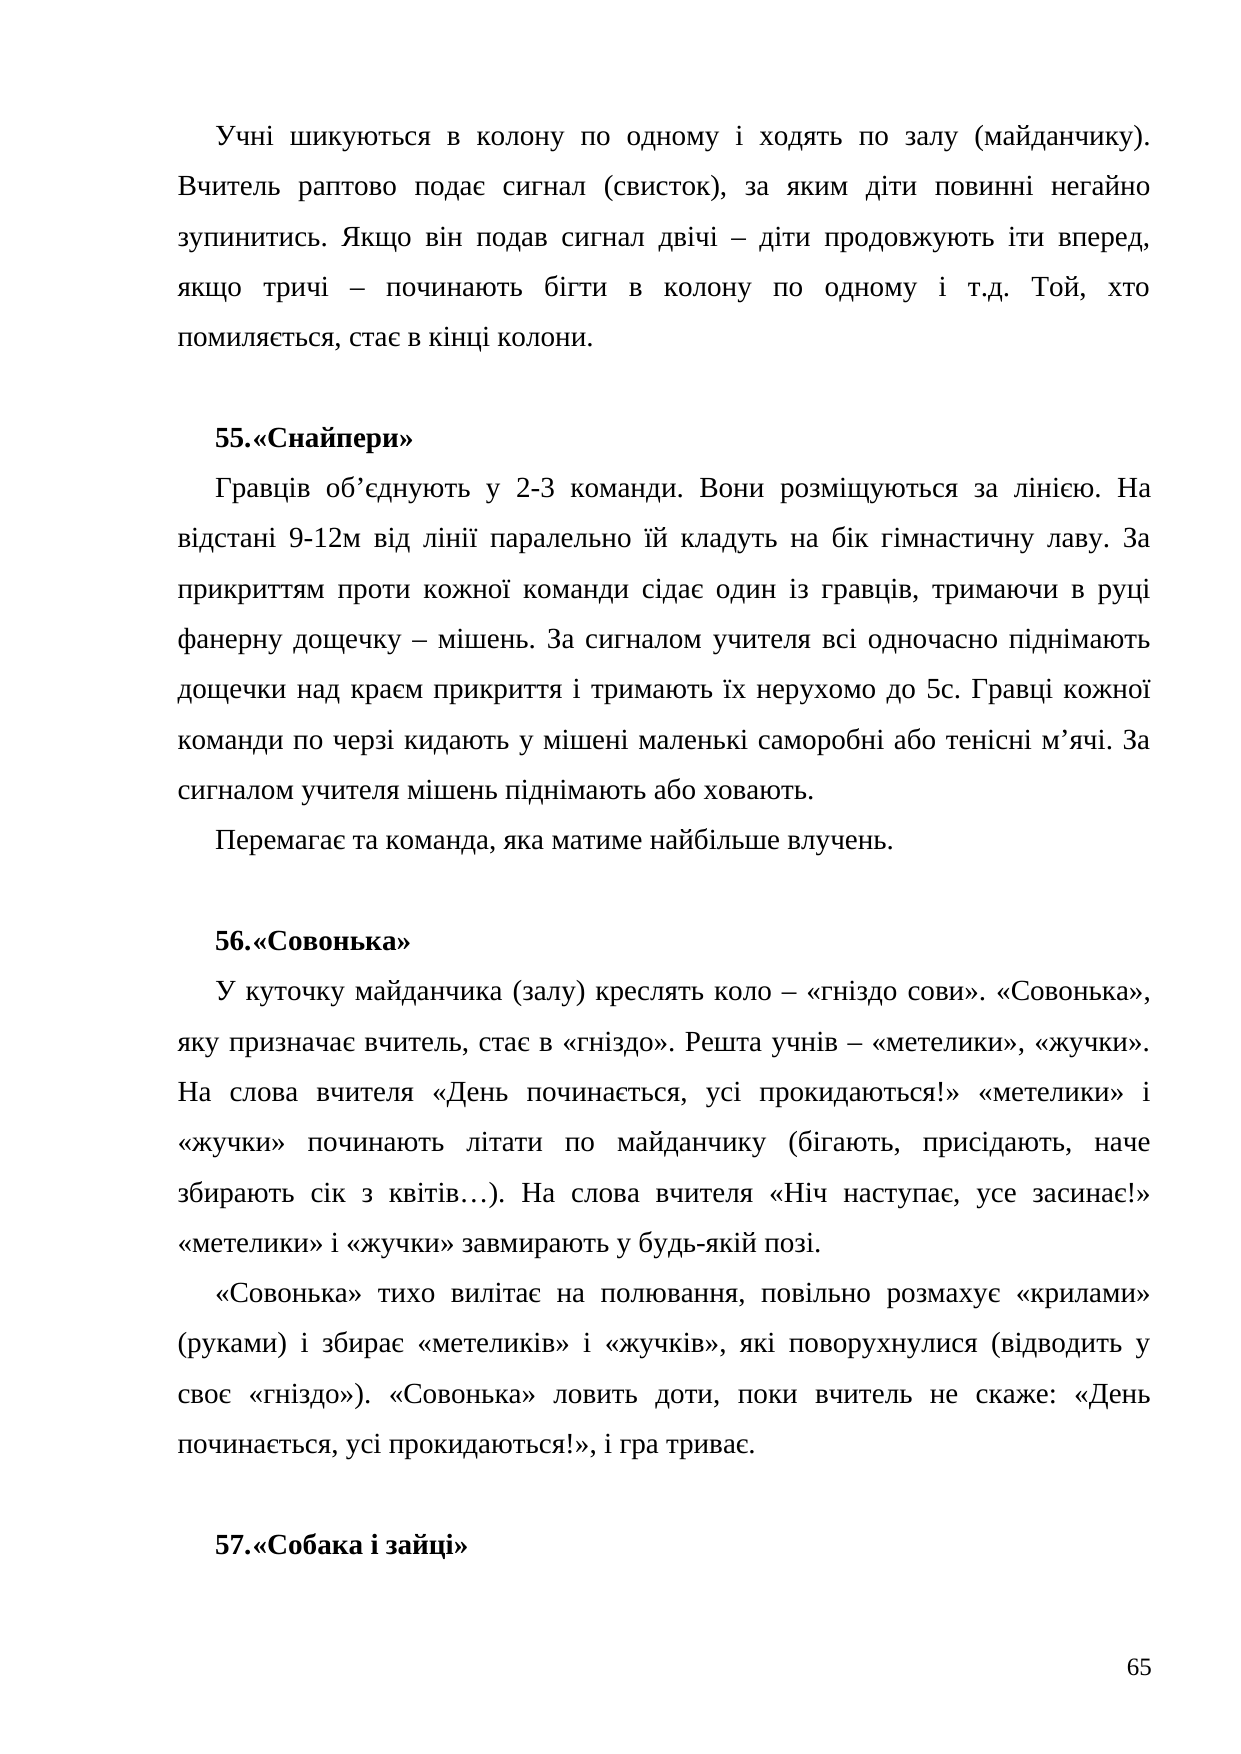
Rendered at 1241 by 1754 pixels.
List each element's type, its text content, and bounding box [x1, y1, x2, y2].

text Учні шикуються в колону по одному і ходять по залу (майданчику). Вчитель раптово подає сигнал (свисток), за яким діти повинні негайно зупинитись. Якщо він подав сигнал двічі – діти продовжують іти вперед, якщо тричі – починають бігти в колону по одному і т.д. Той, хто помиляється, стає в кінці колони. [177, 118, 1152, 353]
list «Снайпери» [215, 420, 1152, 453]
text Гравців об’єднують у 2-3 команди. Вони розміщуються за лінією. На відстані 9-12м від лінії паралельно їй кладуть на бік гімнастичну лаву. За прикриттям проти кожної команди сідає один із гравців, тримаючи в руці фанерну дощечку – мішень. За сигналом учителя всі одночасно піднімають дощечки над краєм прикриття і тримають їх нерухомо до 5с. Гравці кожної команди по черзі кидають у мішені маленькі саморобні або тенісні м’ячі. За сигналом учителя мішень піднімають або ховають. [177, 470, 1152, 806]
text У куточку майданчика (залу) креслять коло – «гніздо сови». «Совонька», яку призначає вчитель, стає в «гніздо». Решта учнів – «метелики», «жучки». На слова вчителя «День починається, усі прокидаються!» «метелики» і «жучки» починають літати по майданчику (бігають, присідають, наче збирають сік з квітів…). На слова вчителя «Ніч наступає, усе засинає!» «метелики» і «жучки» завмирають у будь-якій позі. [177, 973, 1152, 1258]
text «Совонька» тихо вилітає на полювання, повільно розмахує «крилами» (руками) і збирає «метеликів» і «жучків», які поворухнулися (відводить у своє «гніздо»). «Совонька» ловить доти, поки вчитель не скаже: «День починається, усі прокидаються!», і гра триває. [177, 1275, 1152, 1460]
list «Совонька» [215, 923, 1152, 957]
list «Собака і зайці» [215, 1527, 1152, 1560]
text Перемагає та команда, яка матиме найбільше влучень. [177, 822, 1152, 856]
